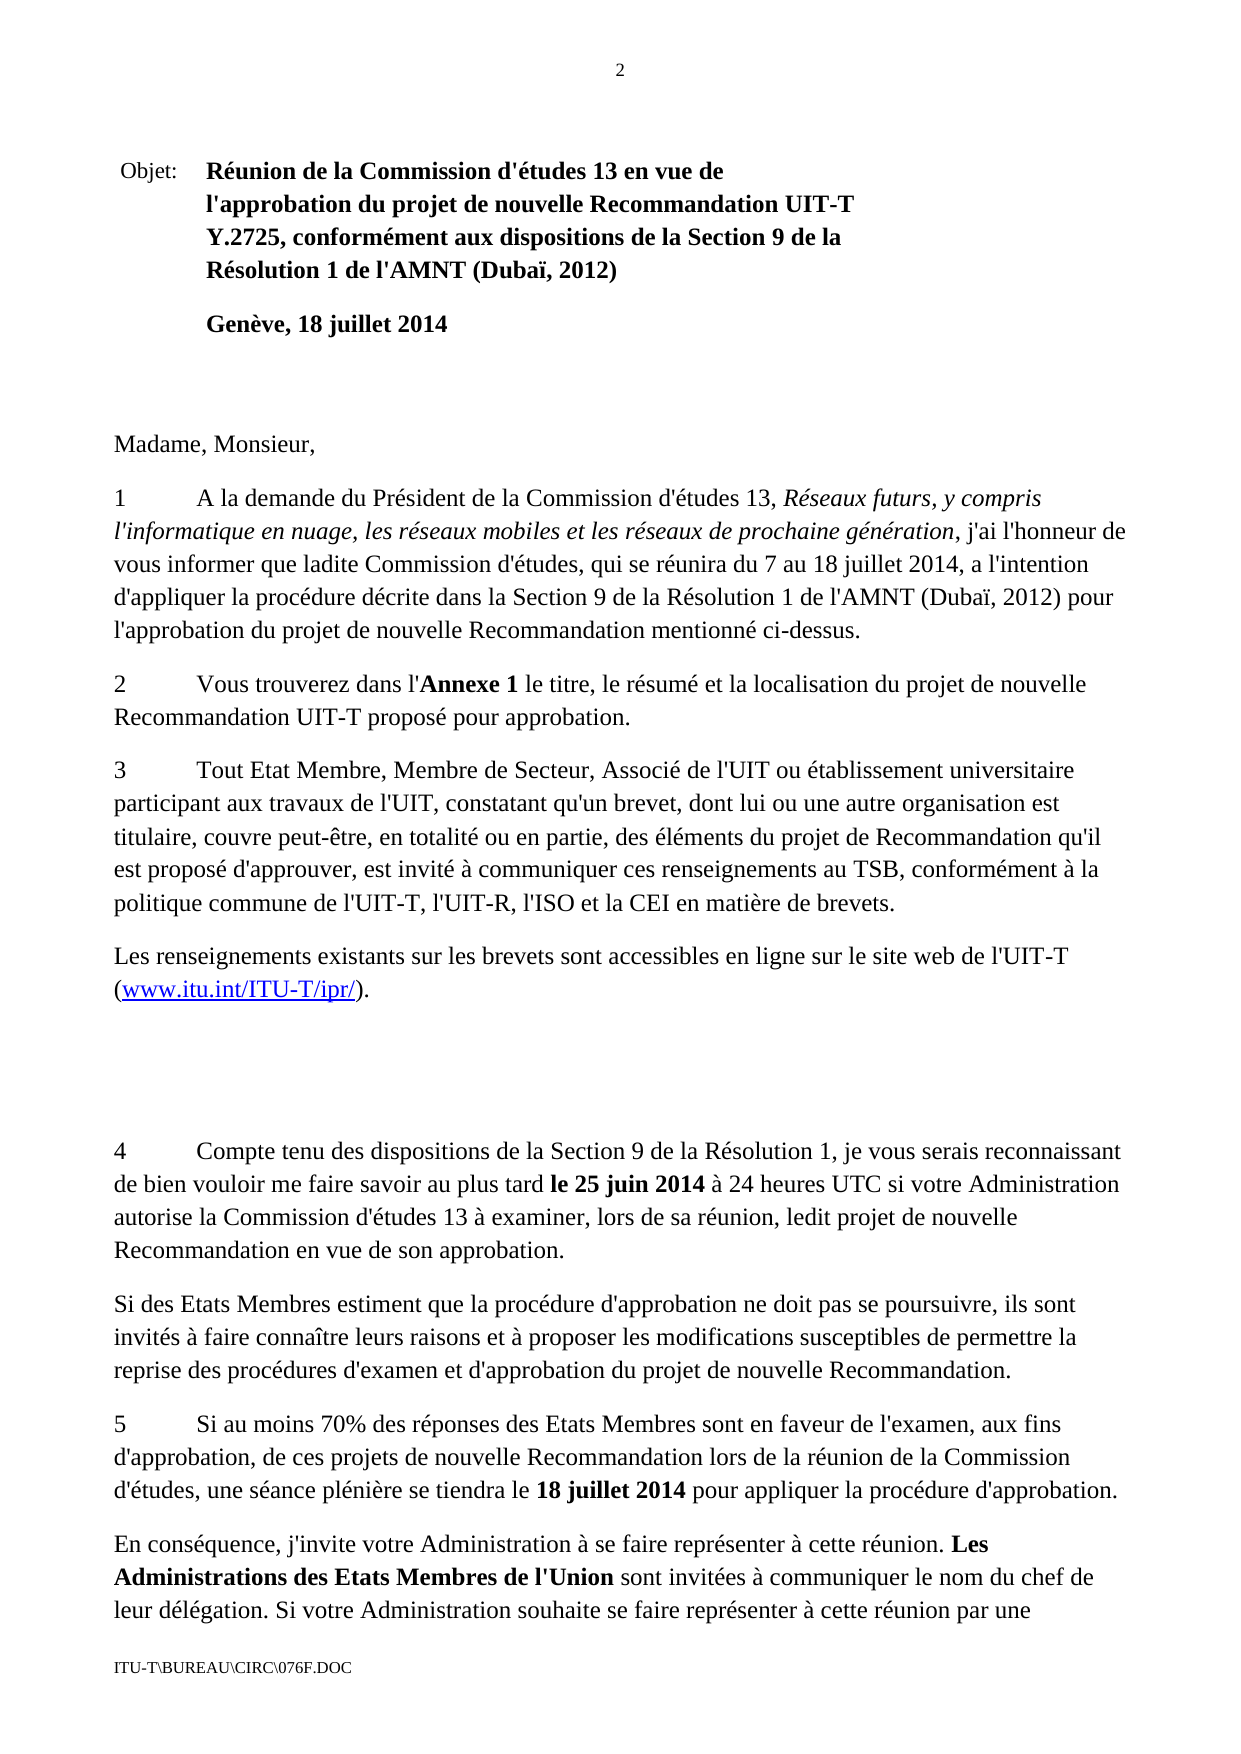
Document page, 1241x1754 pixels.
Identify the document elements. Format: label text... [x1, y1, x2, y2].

text Si des Etats Membres estiment que la procédure d'approbation ne doit pas se poursuivre, ils sont invités à faire connaître leurs raisons et à proposer les modifications susceptibles de permettre la reprise des procédures d'examen et d'approbation du projet de nouvelle Recommandation. [113, 1289, 1127, 1384]
text 3 Tout Etat Membre, Membre de Secteur, Associé de l'UIT ou établissement universitaire participant aux travaux de l'UIT, constatant qu'un brevet, dont lui ou une autre organisation est titulaire, couvre peut-être, en totalité ou en partie, des éléments du projet de Recommandation qu'il est proposé d'approuver, est invité à communiquer ces renseignements au TSB, conformément à la politique commune de l'UIT-T, l'UIT-R, l'ISO et la CEI en matière de brevets. [113, 756, 1127, 916]
text 1 A la demande du Président de la Commission d'études 13, Réseaux futurs, y compris l'informatique en nuage, les réseaux mobiles et les réseaux de prochaine génération, j'ai l'honneur de vous informer que ladite Commission d'études, qui se réunira du 7 au 18 juillet 2014, a l'intention d'appliquer la procédure décrite dans la Section 9 de la Résolution 1 de l'AMNT (Dubaï, 2012) pour l'approbation du projet de nouvelle Recommandation mentionné ci-dessus. [113, 483, 1127, 643]
text 2 Vous trouverez dans l'Annexe 1 le titre, le résumé et la localisation du projet de nouvelle Recommandation UIT-T proposé pour approbation. [113, 669, 1127, 730]
table_header Objet: [114, 156, 200, 362]
text 4 Compte tenu des dispositions de la Section 9 de la Résolution 1, je vous serais reconnaissant de bien vouloir me faire savoir au plus tard le 25 juin 2014 à 24 heures UTC si votre Administration autorise la Commission d'études 13 à examiner, lors de sa réunion, ledit projet de nouvelle Recommandation en vue de son approbation. [113, 1136, 1127, 1264]
table_header Réunion de la Commission d'études 13 en vue de l'approbation du projet de nouvelle Recommandation UIT-T Y.2725, conformément aux dispositions de la Section 9 de la Résolution 1 de l'AMNT (Dubaï, 2012) Genève, 18 juillet 2014 [200, 156, 867, 362]
text 5 Si au moins 70% des réponses des Etats Membres sont en faveur de l'examen, aux fins d'approbation, de ces projets de nouvelle Recommandation lors de la réunion de la Commission d'études, une séance plénière se tiendra le 18 juillet 2014 pour appliquer la procédure d'approbation. [113, 1409, 1127, 1504]
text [113, 1529, 1127, 1623]
text Les renseignements existants sur les brevets sont accessibles en ligne sur le site web de l'UIT-T (www.itu.int/ITU-T/ipr/). [113, 941, 1127, 1003]
text Madame, Monsieur, [113, 429, 1127, 458]
